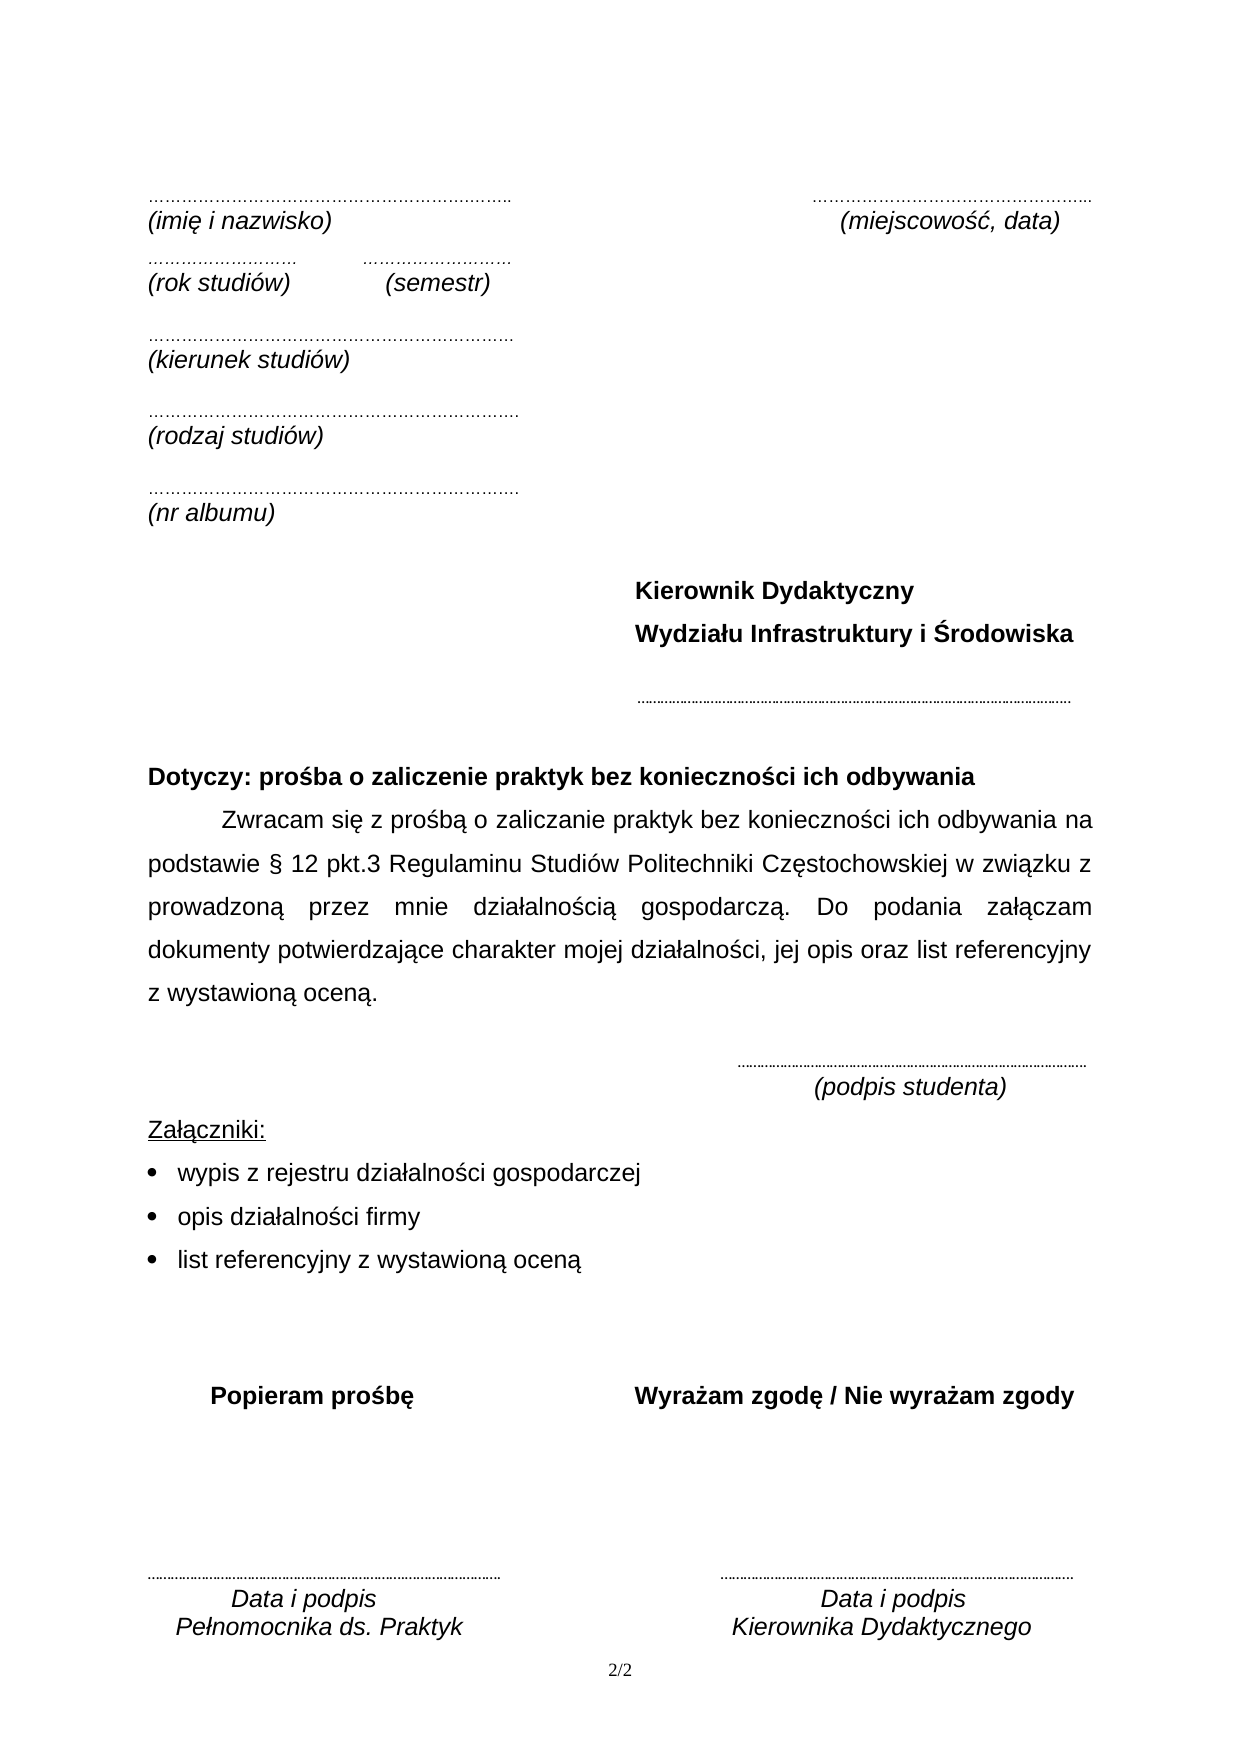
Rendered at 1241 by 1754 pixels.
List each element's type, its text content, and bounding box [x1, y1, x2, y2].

text ………………………………………………………….……………………. …………………….…………………………………………………………. [148, 1563, 1093, 1584]
text Wydziału Infrastruktury i Środowiska [635, 619, 1093, 648]
text Pełnomocnika ds. Praktyk Kierownika Dydaktycznego [148, 1612, 1093, 1641]
text (kierunek studiów) [148, 345, 1093, 373]
text ………………………………………………………… [148, 326, 1093, 345]
list list referencyjny z wystawioną oceną [148, 1245, 1093, 1273]
text Kierownik Dydaktyczny [635, 576, 1093, 605]
list opis działalności firmy [148, 1201, 1093, 1230]
text Załączniki: [148, 1115, 1093, 1144]
text (podpis studenta) [664, 1072, 1093, 1101]
text Data i podpis Data i podpis [148, 1584, 1093, 1612]
text (rodzaj studiów) [148, 421, 1093, 450]
text ……………………… ……………………… [148, 249, 1093, 268]
text (rok studiów) (semestr) [148, 268, 1093, 297]
text ………………………………………………………………………………………………….. [148, 687, 1093, 708]
text …………………………………………………………. [148, 479, 1093, 498]
text Zwracam się z prośbą o zaliczanie praktyk bez konieczności ich odbywania na podstawie § 12 pkt.3 Regulaminu Studiów Politechniki Częstochowskiej w związku z prowadzoną przez mnie działalnością gospodarczą. Do podania załączam dokumenty potwierdzające charakter mojej działalności, jej opis oraz list referencyjny z wystawioną oceną. [148, 806, 1093, 1007]
text (nr albumu) [148, 498, 1093, 527]
text …………………………………………………………. [148, 402, 1093, 421]
list wypis z rejestru działalności gospodarczej [148, 1158, 1093, 1187]
text (imię i nazwisko) (miejscowość, data) [148, 206, 1093, 234]
text ………………………………………………….…….. …………………………………………... [148, 187, 1093, 206]
text ………………………………………………………………………………. [664, 1052, 1093, 1072]
text Dotyczy: prośba o zaliczenie praktyk bez konieczności ich odbywania [148, 762, 1093, 791]
text Popieram prośbę Wyrażam zgodę / Nie wyrażam zgody [148, 1381, 1093, 1409]
